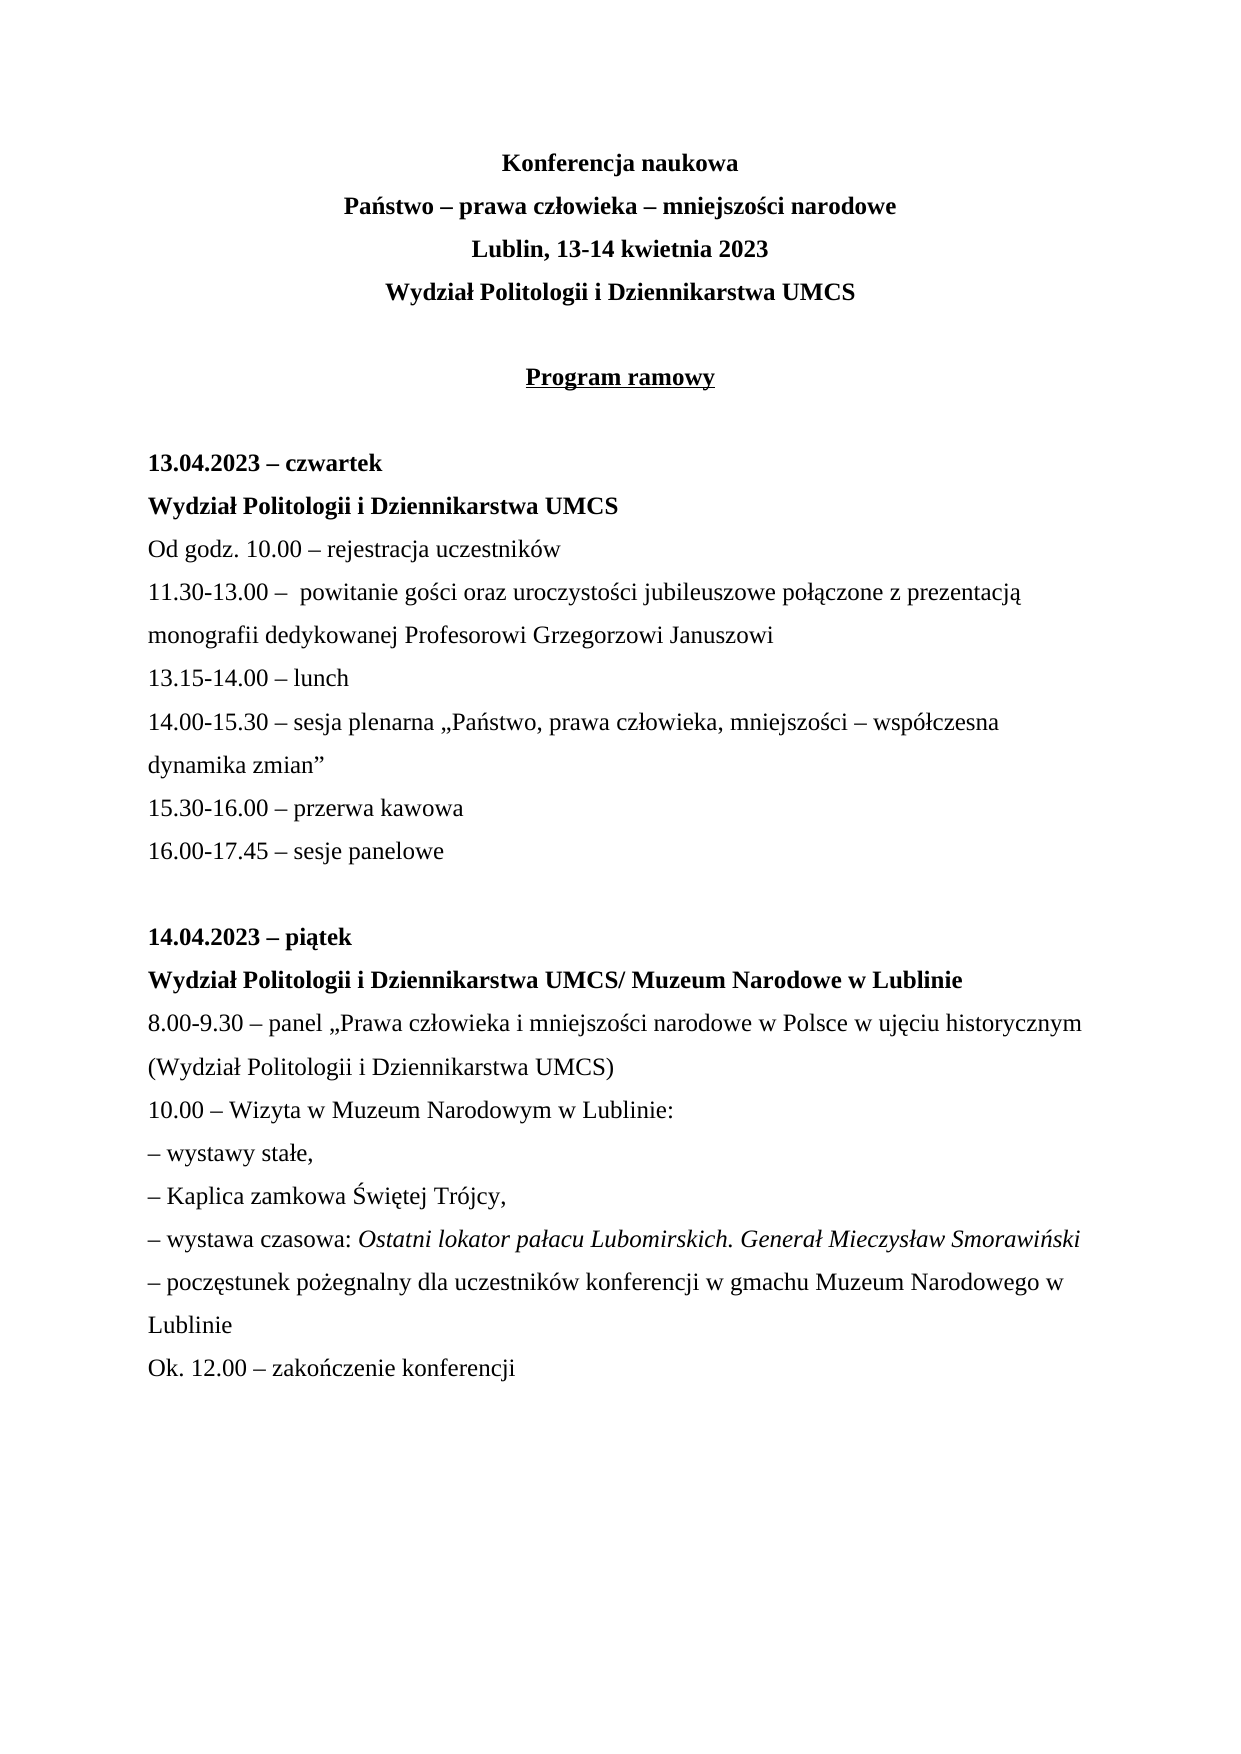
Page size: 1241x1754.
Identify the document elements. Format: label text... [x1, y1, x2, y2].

text Od godz. 10.00 – rejestracja uczestników [148, 534, 1093, 563]
text – wystawy stałe, [148, 1138, 1093, 1167]
text 13.04.2023 – czwartek [148, 448, 1093, 477]
text Państwo – prawa człowieka – mniejszości narodowe [148, 191, 1093, 219]
text – wystawa czasowa: Ostatni lokator pałacu Lubomirskich. Generał Mieczysław Smorawiński [148, 1224, 1093, 1253]
text Wydział Politologii i Dziennikarstwa UMCS/ Muzeum Narodowe w Lublinie [148, 965, 1093, 994]
text 14.00-15.30 – sesja plenarna „Państwo, prawa człowieka, mniejszości – współczesna dynamika zmian” [148, 707, 1093, 778]
text – poczęstunek pożegnalny dla uczestników konferencji w gmachu Muzeum Narodowego w Lublinie [148, 1267, 1093, 1339]
text 8.00-9.30 – panel „Prawa człowieka i mniejszości narodowe w Polsce w ujęciu historycznym (Wydział Politologii i Dziennikarstwa UMCS) [148, 1008, 1093, 1080]
text 14.04.2023 – piątek [148, 922, 1093, 951]
text Wydział Politologii i Dziennikarstwa UMCS [148, 491, 1093, 520]
text Ok. 12.00 – zakończenie konferencji [148, 1353, 1093, 1382]
text – Kaplica zamkowa Świętej Trójcy, [148, 1181, 1093, 1210]
text Konferencja naukowa [148, 148, 1093, 176]
text 16.00-17.45 – sesje panelowe [148, 836, 1093, 865]
text 10.00 – Wizyta w Muzeum Narodowym w Lublinie: [148, 1095, 1093, 1123]
text Wydział Politologii i Dziennikarstwa UMCS [148, 277, 1093, 348]
text 13.15-14.00 – lunch [148, 663, 1093, 692]
text Lublin, 13-14 kwietnia 2023 [148, 234, 1093, 263]
text Program ramowy [148, 362, 1093, 390]
text 15.30-16.00 – przerwa kawowa [148, 793, 1093, 822]
text 11.30-13.00 – powitanie gości oraz uroczystości jubileuszowe połączone z prezentacją monografii dedykowanej Profesorowi Grzegorzowi Januszowi [148, 577, 1093, 649]
